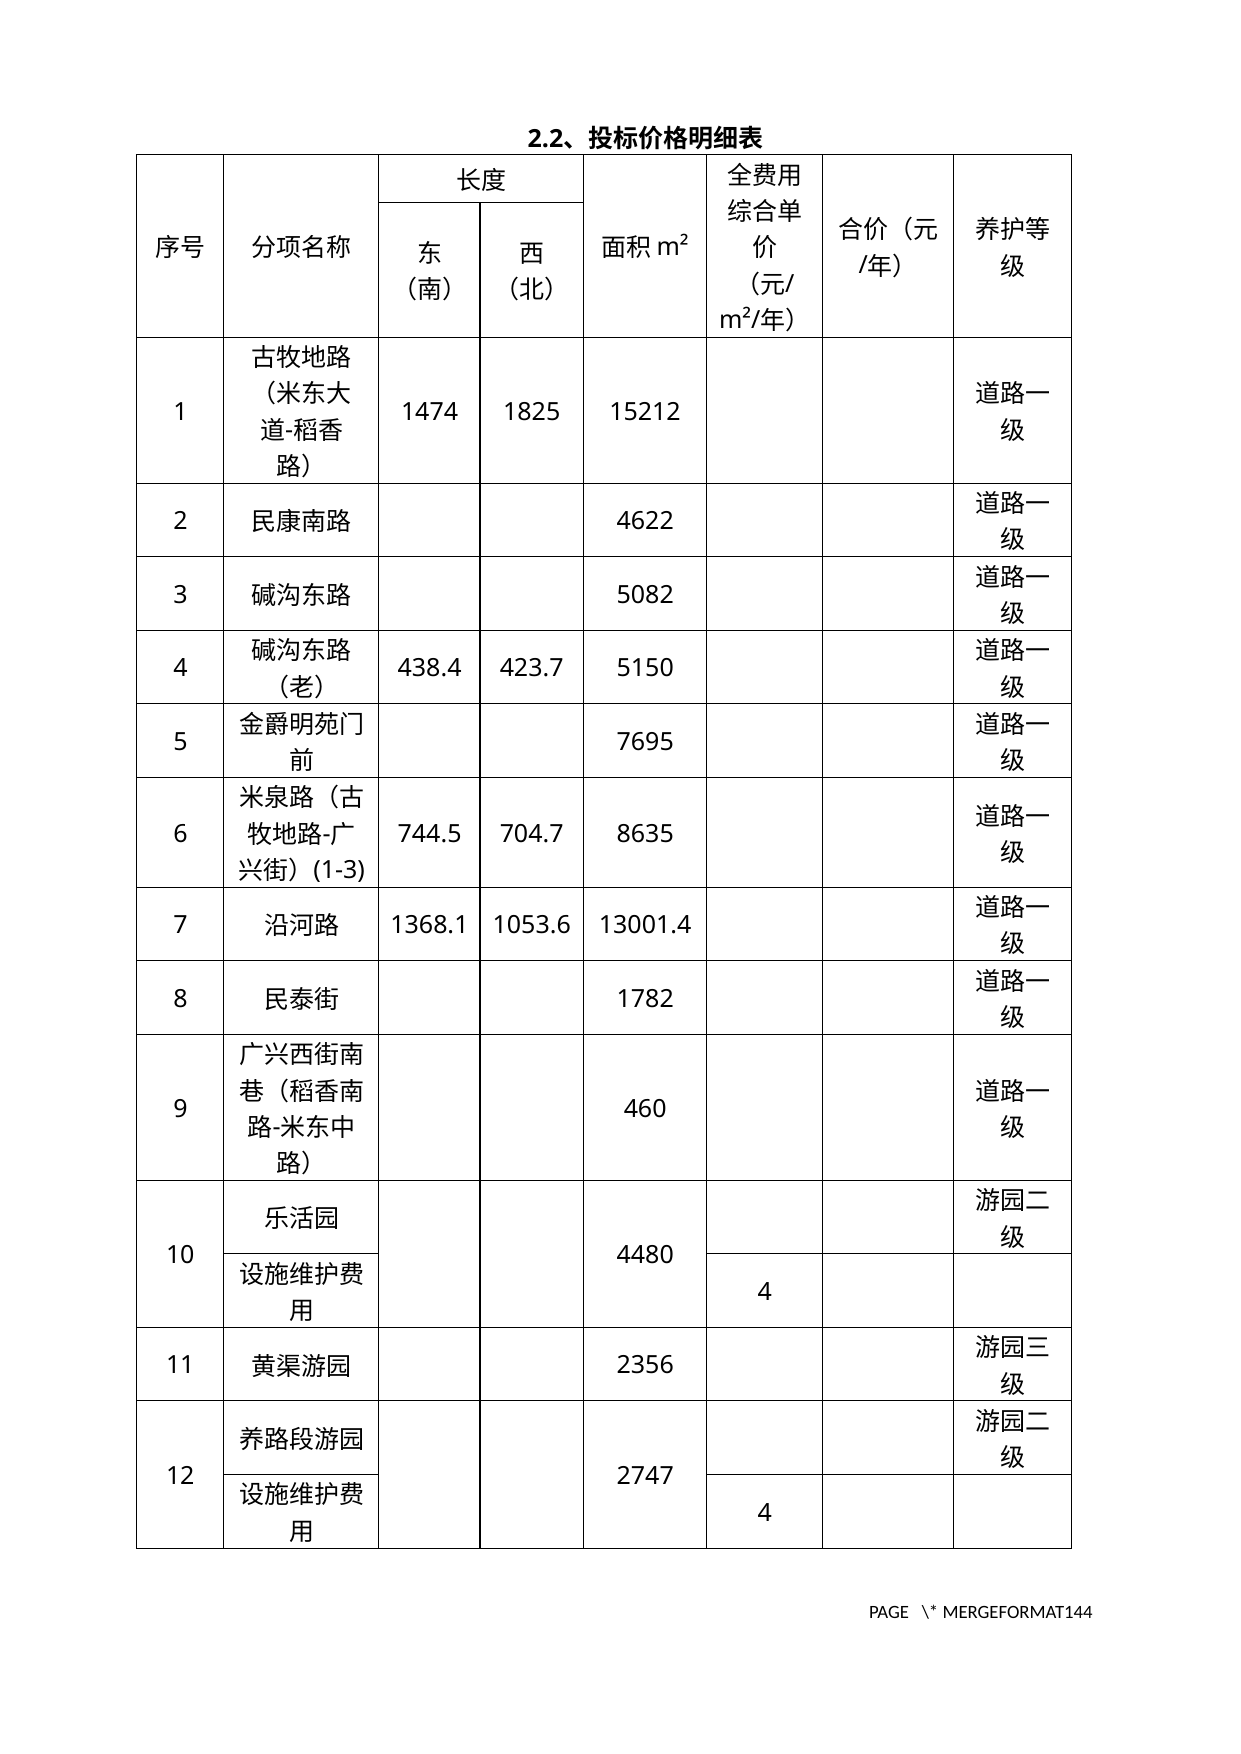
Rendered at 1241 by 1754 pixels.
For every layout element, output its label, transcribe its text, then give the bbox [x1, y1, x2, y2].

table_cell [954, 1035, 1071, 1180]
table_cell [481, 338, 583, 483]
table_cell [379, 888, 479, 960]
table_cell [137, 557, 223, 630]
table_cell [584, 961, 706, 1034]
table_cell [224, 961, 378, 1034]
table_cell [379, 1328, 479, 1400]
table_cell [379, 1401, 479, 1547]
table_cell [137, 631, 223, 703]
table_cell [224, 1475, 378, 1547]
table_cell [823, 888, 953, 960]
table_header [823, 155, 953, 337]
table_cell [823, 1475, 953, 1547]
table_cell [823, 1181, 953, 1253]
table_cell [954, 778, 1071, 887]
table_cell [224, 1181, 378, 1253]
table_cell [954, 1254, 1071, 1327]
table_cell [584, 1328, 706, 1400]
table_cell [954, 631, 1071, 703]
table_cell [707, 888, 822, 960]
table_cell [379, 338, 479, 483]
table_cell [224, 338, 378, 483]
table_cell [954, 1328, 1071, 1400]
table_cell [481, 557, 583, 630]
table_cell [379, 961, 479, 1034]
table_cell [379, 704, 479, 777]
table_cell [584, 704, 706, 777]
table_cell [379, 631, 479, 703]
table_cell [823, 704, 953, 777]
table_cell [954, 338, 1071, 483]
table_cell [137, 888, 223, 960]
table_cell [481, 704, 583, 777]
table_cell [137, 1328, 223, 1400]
text 2.2、投标价格明细表 [148, 118, 1093, 154]
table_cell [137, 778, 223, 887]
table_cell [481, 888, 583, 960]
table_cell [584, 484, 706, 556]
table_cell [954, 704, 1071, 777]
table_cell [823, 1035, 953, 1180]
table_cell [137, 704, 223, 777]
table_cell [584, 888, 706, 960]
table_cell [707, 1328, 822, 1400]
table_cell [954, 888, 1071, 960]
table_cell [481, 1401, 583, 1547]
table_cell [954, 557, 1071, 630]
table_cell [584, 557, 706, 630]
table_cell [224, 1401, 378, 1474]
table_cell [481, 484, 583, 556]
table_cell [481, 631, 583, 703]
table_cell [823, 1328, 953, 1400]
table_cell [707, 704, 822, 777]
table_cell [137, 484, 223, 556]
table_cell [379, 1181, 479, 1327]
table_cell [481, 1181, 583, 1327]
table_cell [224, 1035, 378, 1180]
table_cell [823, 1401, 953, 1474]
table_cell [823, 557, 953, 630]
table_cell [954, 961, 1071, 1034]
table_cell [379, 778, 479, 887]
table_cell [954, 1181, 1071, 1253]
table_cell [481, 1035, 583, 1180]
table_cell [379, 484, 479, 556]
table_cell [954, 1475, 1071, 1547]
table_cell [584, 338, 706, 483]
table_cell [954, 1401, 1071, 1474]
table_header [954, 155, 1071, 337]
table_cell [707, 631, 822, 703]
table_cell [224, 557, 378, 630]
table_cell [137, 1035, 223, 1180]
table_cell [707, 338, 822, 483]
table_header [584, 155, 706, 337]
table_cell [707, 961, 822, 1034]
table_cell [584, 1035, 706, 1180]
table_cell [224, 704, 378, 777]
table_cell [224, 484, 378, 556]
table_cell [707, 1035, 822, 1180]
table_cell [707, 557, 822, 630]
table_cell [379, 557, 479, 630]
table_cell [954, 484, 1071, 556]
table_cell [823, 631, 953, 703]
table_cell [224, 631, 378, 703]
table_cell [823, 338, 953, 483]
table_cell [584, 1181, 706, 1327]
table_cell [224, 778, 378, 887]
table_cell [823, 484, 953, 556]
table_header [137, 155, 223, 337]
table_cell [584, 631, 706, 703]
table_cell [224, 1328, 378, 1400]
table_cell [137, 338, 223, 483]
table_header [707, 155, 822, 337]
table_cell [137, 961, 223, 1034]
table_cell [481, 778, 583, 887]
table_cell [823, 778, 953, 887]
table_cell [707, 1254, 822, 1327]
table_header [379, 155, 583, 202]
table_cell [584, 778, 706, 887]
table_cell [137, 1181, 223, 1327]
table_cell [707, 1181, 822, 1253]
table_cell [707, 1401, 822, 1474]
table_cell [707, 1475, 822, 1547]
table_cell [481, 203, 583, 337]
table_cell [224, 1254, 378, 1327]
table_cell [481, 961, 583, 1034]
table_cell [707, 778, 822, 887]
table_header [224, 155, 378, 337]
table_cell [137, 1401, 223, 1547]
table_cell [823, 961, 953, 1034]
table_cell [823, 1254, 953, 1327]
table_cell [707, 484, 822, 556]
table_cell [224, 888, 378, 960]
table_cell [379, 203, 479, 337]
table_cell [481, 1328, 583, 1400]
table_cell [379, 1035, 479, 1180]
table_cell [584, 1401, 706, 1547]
